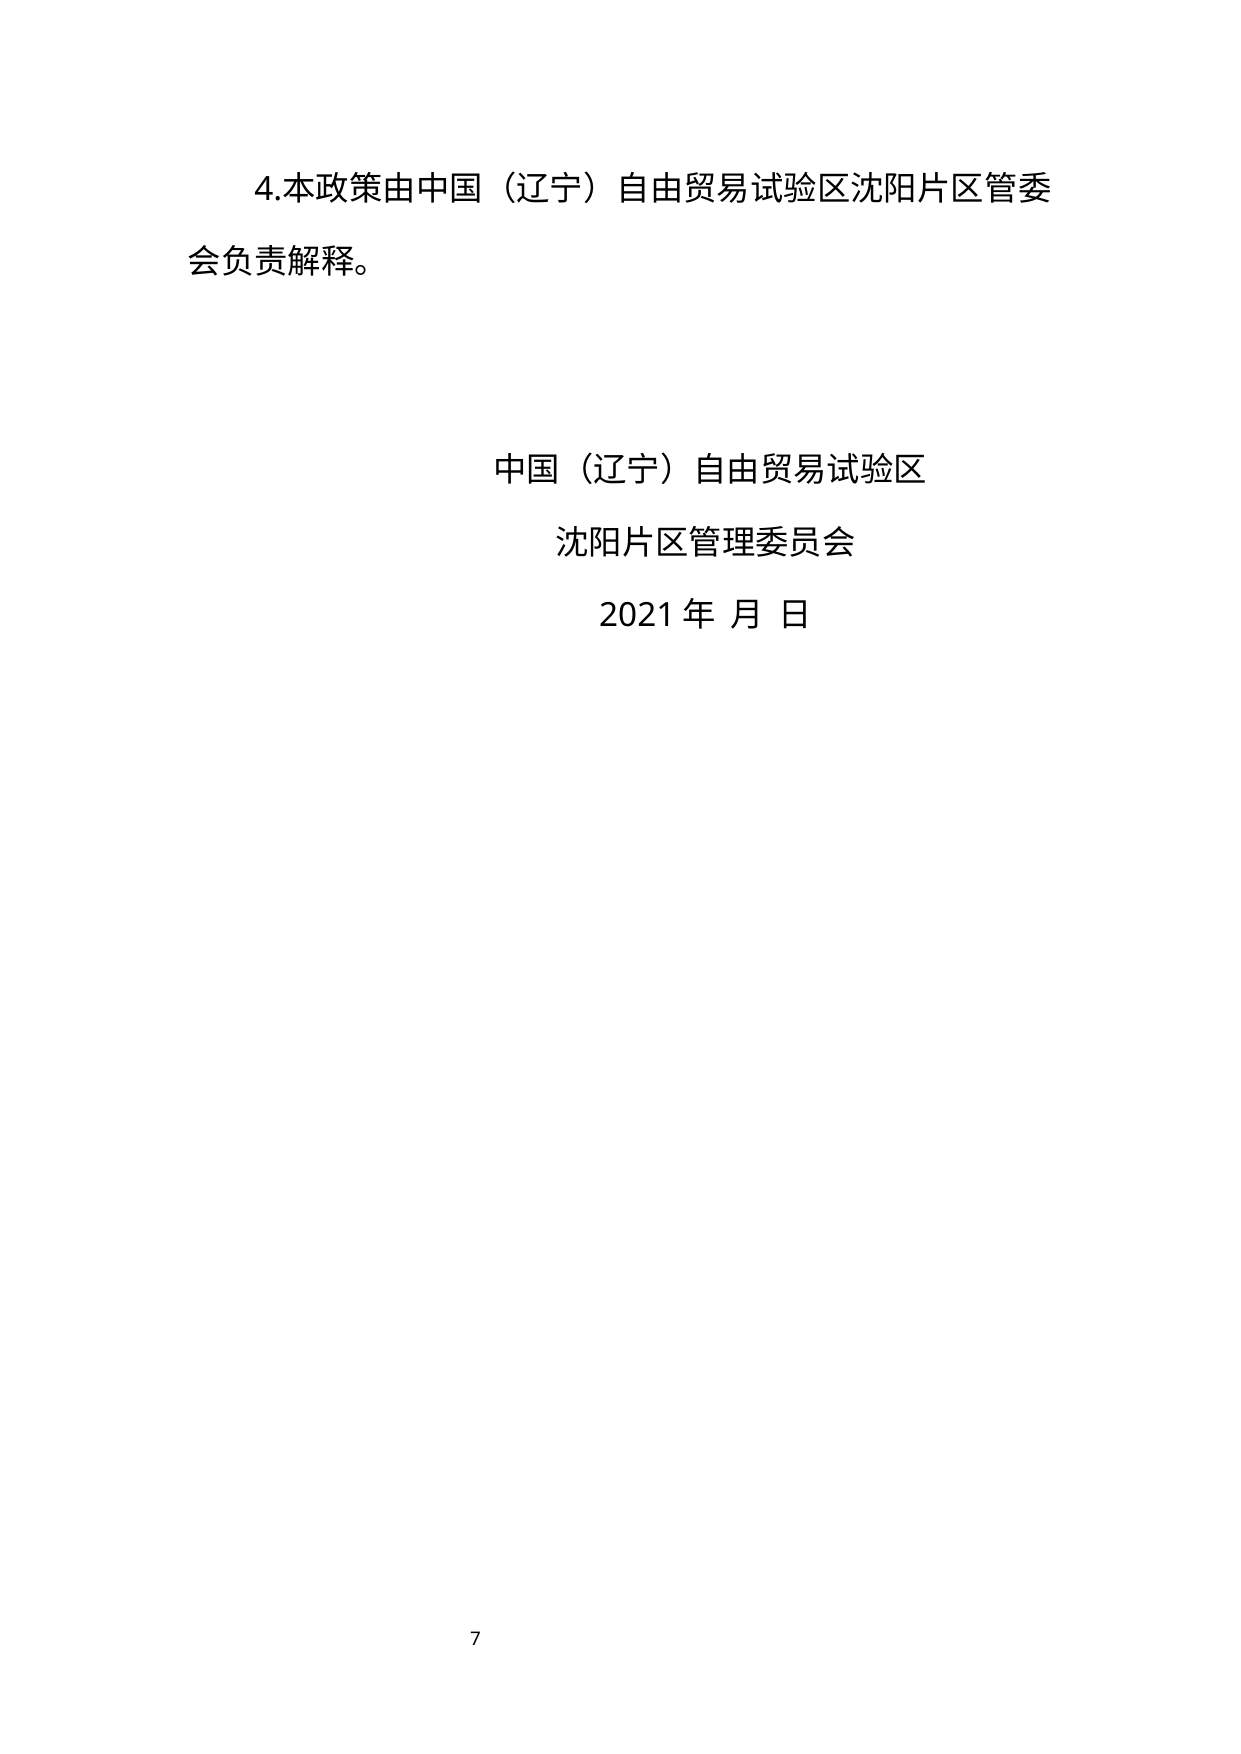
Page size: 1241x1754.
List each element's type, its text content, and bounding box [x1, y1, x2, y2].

text 2021年 月 日 [187, 588, 1053, 636]
text 中国（辽宁）自由贸易试验区 [187, 443, 1053, 491]
text 沈阳片区管理委员会 [187, 515, 1053, 564]
text 4.本政策由中国（辽宁）自由贸易试验区沈阳片区管委会负责解释。 [187, 162, 1053, 283]
